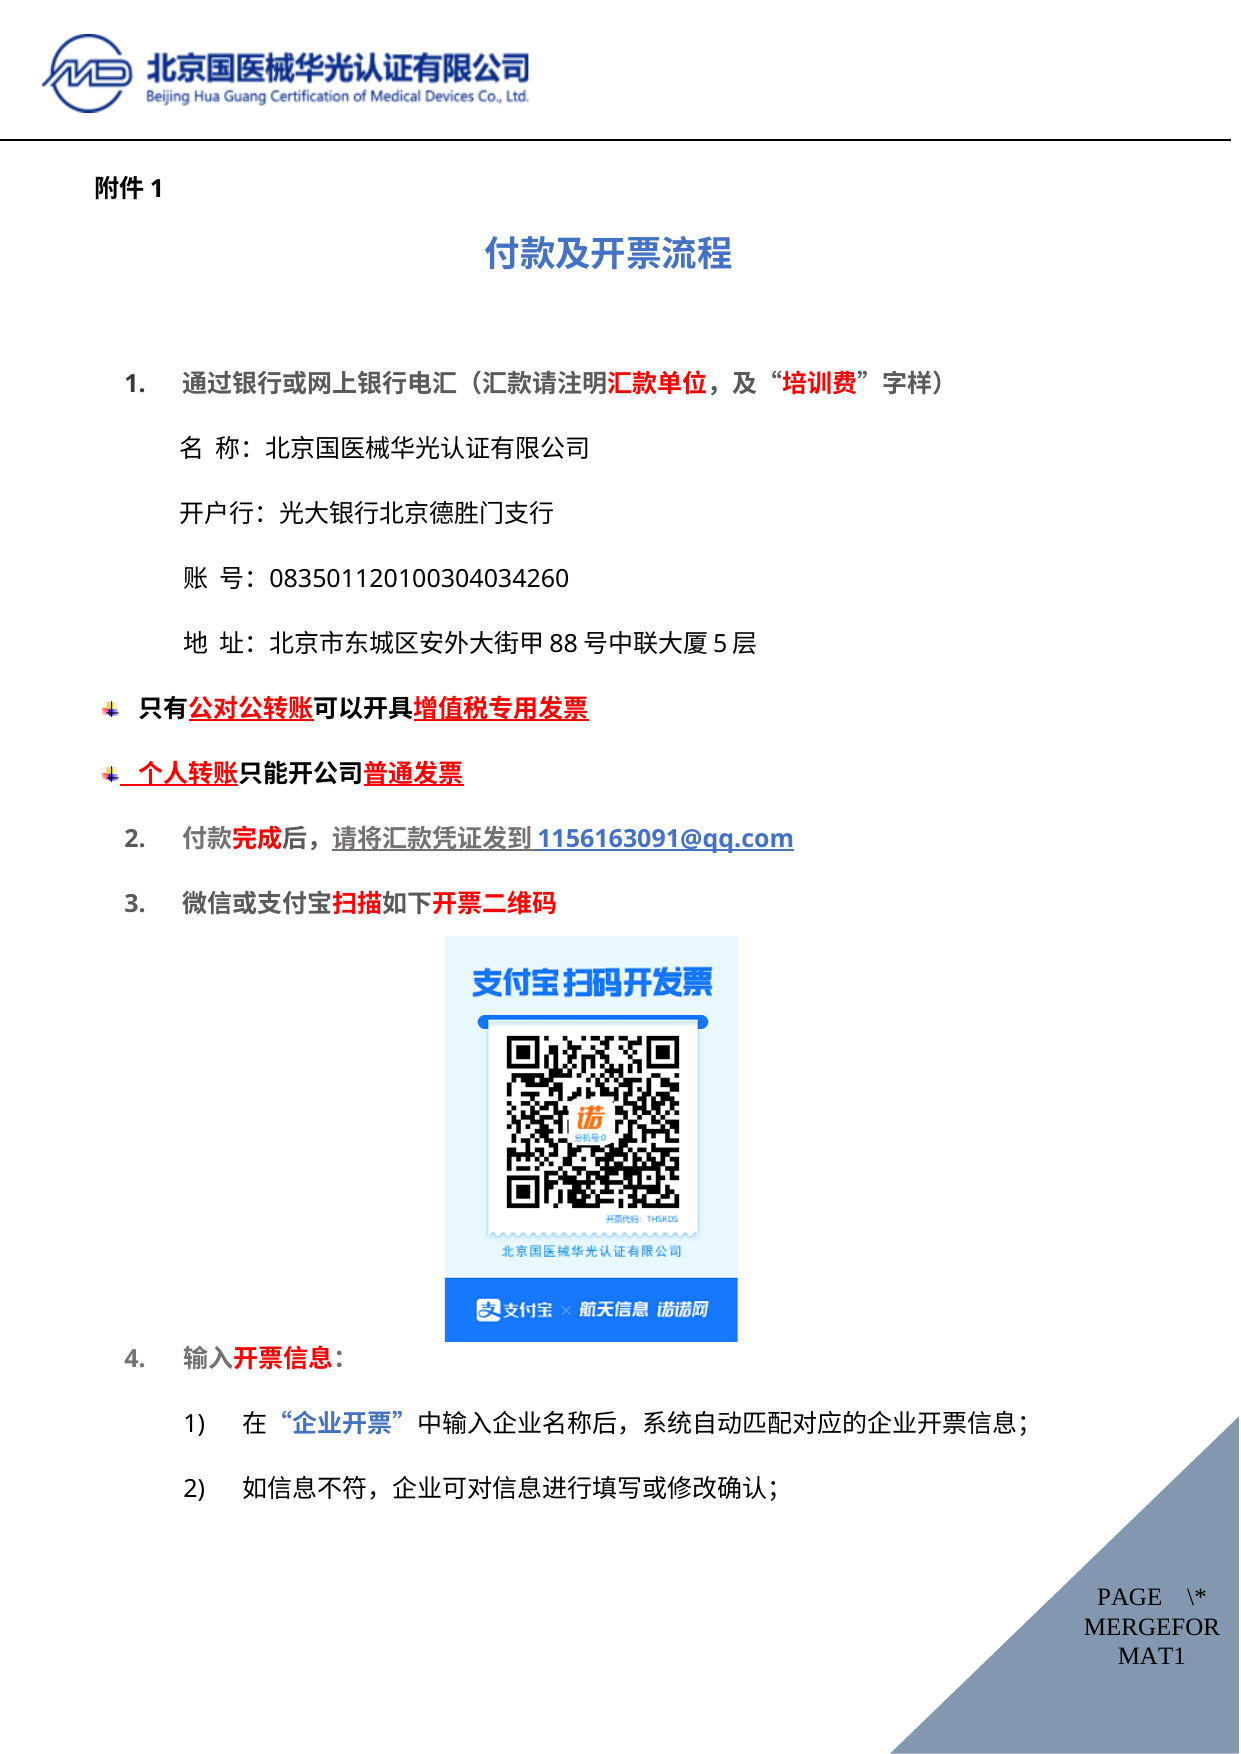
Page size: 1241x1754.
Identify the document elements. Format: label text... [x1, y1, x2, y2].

list 名 称：北京国医械华光认证有限公司 [132, 414, 1122, 479]
list 开户行：光大银行北京德胜门支行 [132, 479, 1122, 544]
list 付款完成后，请将汇款凭证发到1156163091@qq.com [124, 804, 1122, 869]
text 附件1 [94, 154, 1122, 219]
list 如信息不符，企业可对信息进行填写或修改确认； [183, 1454, 1122, 1519]
list 个人转账只能开公司普通发票 [94, 739, 1122, 804]
list 通过银行或网上银行电汇（汇款请注明汇款单位，及“培训费”字样） [124, 349, 1122, 414]
text 付款及开票流程 [94, 219, 1122, 284]
picture [41, 34, 529, 113]
list 只有公对公转账可以开具增值税专用发票 [94, 674, 1122, 739]
list 输入开票信息： [124, 1324, 1122, 1389]
picture [102, 700, 119, 717]
list 微信或支付宝扫描如下开票二维码 [124, 869, 1122, 934]
list 地 址：北京市东城区安外大街甲88号中联大厦5层 [132, 609, 1122, 674]
picture [102, 765, 119, 782]
picture [443, 936, 737, 1339]
list 账 号：083501120100304034260 [132, 544, 1122, 609]
list 在“企业开票”中输入企业名称后，系统自动匹配对应的企业开票信息； [183, 1389, 1122, 1454]
